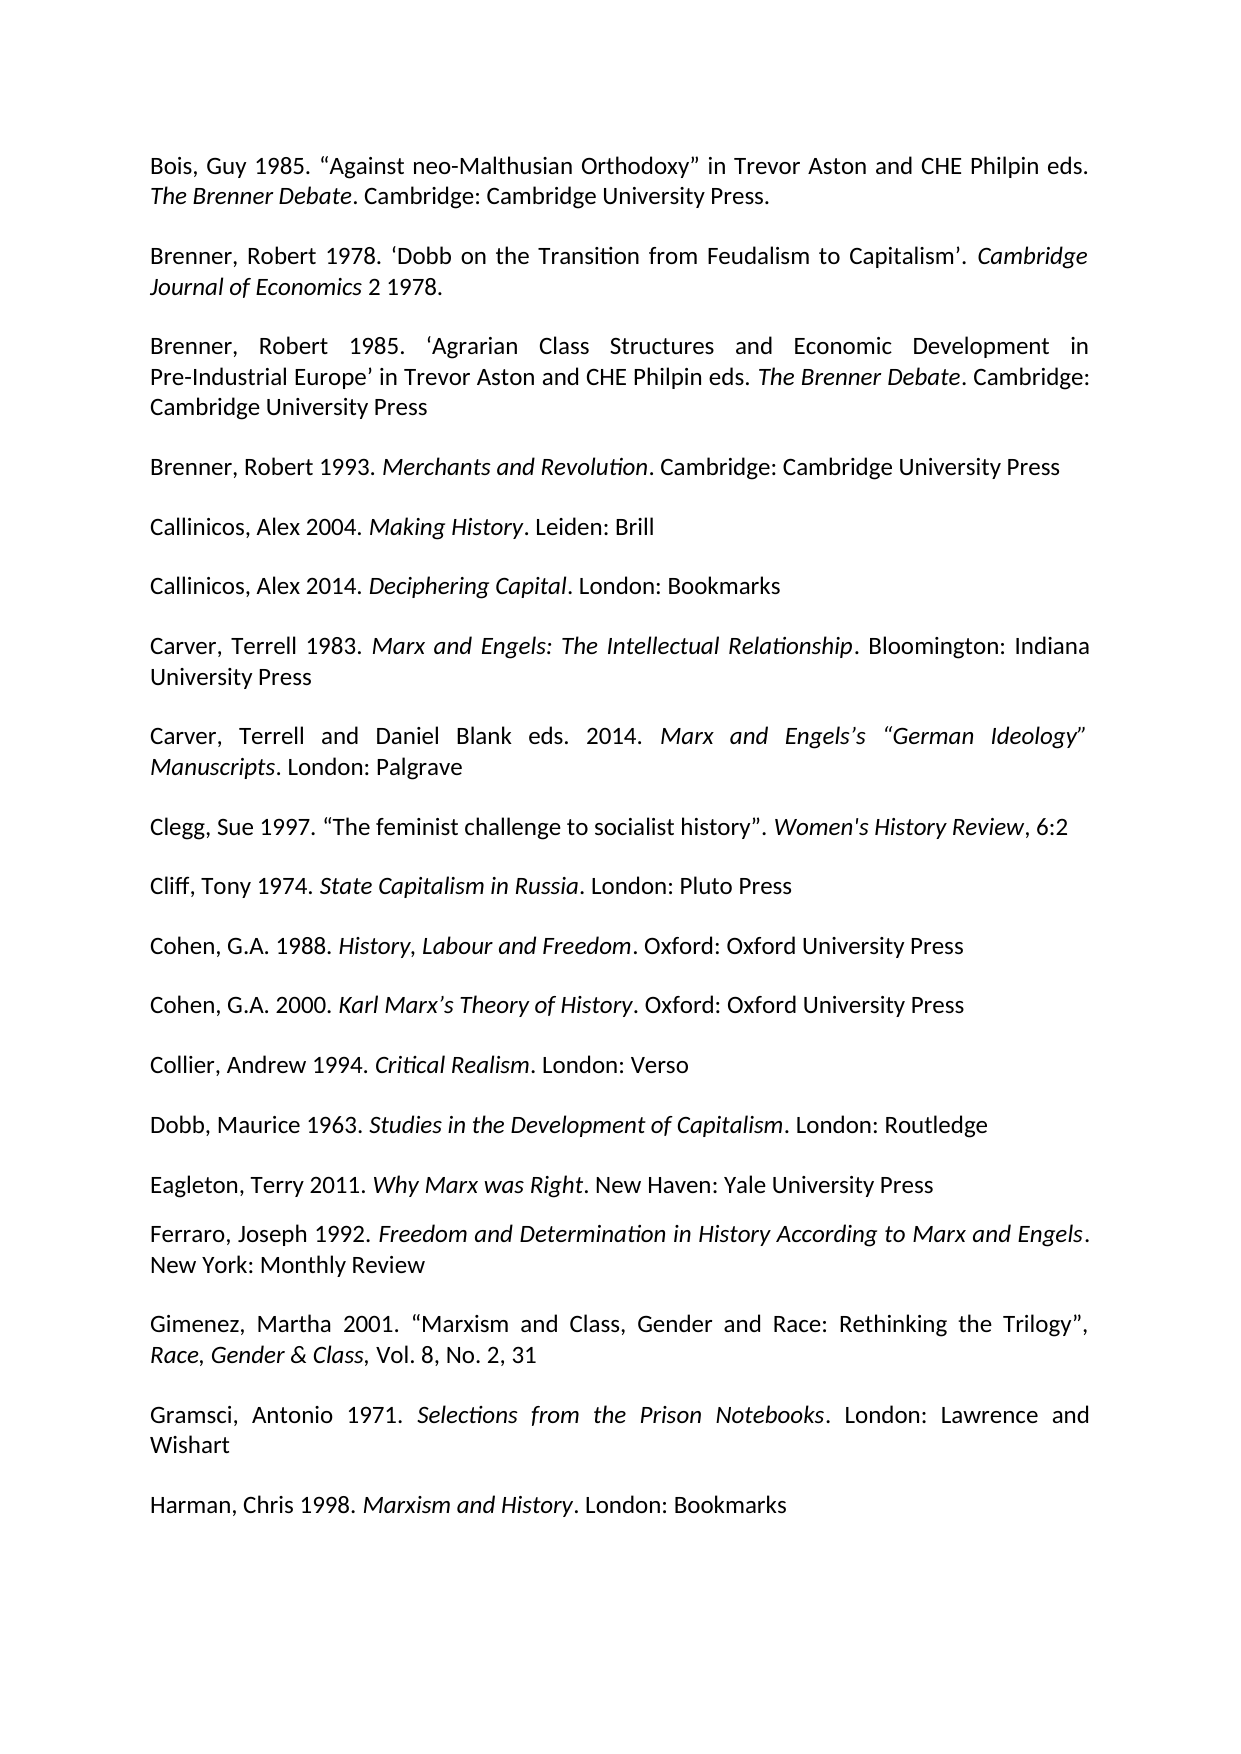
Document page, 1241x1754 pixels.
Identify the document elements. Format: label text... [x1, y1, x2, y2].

text Carver, Terrell and Daniel Blank eds. 2014. Marx and Engels’s “German Ideology” Manuscripts. London: Palgrave [150, 720, 1090, 781]
text Brenner, Robert 1985. ‘Agrarian Class Structures and Economic Development in Pre-Industrial Europe’ in Trevor Aston and CHE Philpin eds. The Brenner Debate. Cambridge: Cambridge University Press [150, 330, 1090, 422]
text Cliff, Tony 1974. State Capitalism in Russia. London: Pluto Press [150, 870, 1090, 901]
text Cohen, G.A. 2000. Karl Marx’s Theory of History. Oxford: Oxford University Press [150, 990, 1090, 1020]
text Gramsci, Antonio 1971. Selections from the Prison Notebooks. London: Lawrence and Wishart [150, 1399, 1090, 1460]
text Cohen, G.A. 1988. History, Labour and Freedom. Oxford: Oxford University Press [150, 930, 1090, 961]
text Gimenez, Martha 2001. “Marxism and Class, Gender and Race: Rethinking the Trilogy”, Race, Gender & Class, Vol. 8, No. 2, 31 [150, 1308, 1090, 1369]
text Harman, Chris 1998. Marxism and History. London: Bookmarks [150, 1489, 1090, 1519]
text Clegg, Sue 1997. “The feminist challenge to socialist history”. Women's History Review, 6:2 [150, 811, 1090, 841]
text Brenner, Robert 1978. ‘Dobb on the Transition from Feudalism to Capitalism’. Cambridge Journal of Economics 2 1978. [150, 240, 1090, 301]
text Callinicos, Alex 2004. Making History. Leiden: Brill [150, 511, 1090, 541]
text Dobb, Maurice 1963. Studies in the Development of Capitalism. London: Routledge [150, 1109, 1090, 1139]
text Collier, Andrew 1994. Critical Realism. London: Verso [150, 1049, 1090, 1080]
text Bois, Guy 1985. “Against neo-Malthusian Orthodoxy” in Trevor Aston and CHE Philpin eds. The Brenner Debate. Cambridge: Cambridge University Press. [150, 150, 1090, 211]
text Ferraro, Joseph 1992. Freedom and Determination in History According to Marx and Engels. New York: Monthly Review [150, 1218, 1090, 1279]
text Eagleton, Terry 2011. Why Marx was Right. New Haven: Yale University Press [150, 1169, 1090, 1199]
text Carver, Terrell 1983. Marx and Engels: The Intellectual Relationship. Bloomington: Indiana University Press [150, 630, 1090, 691]
text Callinicos, Alex 2014. Deciphering Capital. London: Bookmarks [150, 571, 1090, 601]
text Brenner, Robert 1993. Merchants and Revolution. Cambridge: Cambridge University Press [150, 451, 1090, 482]
